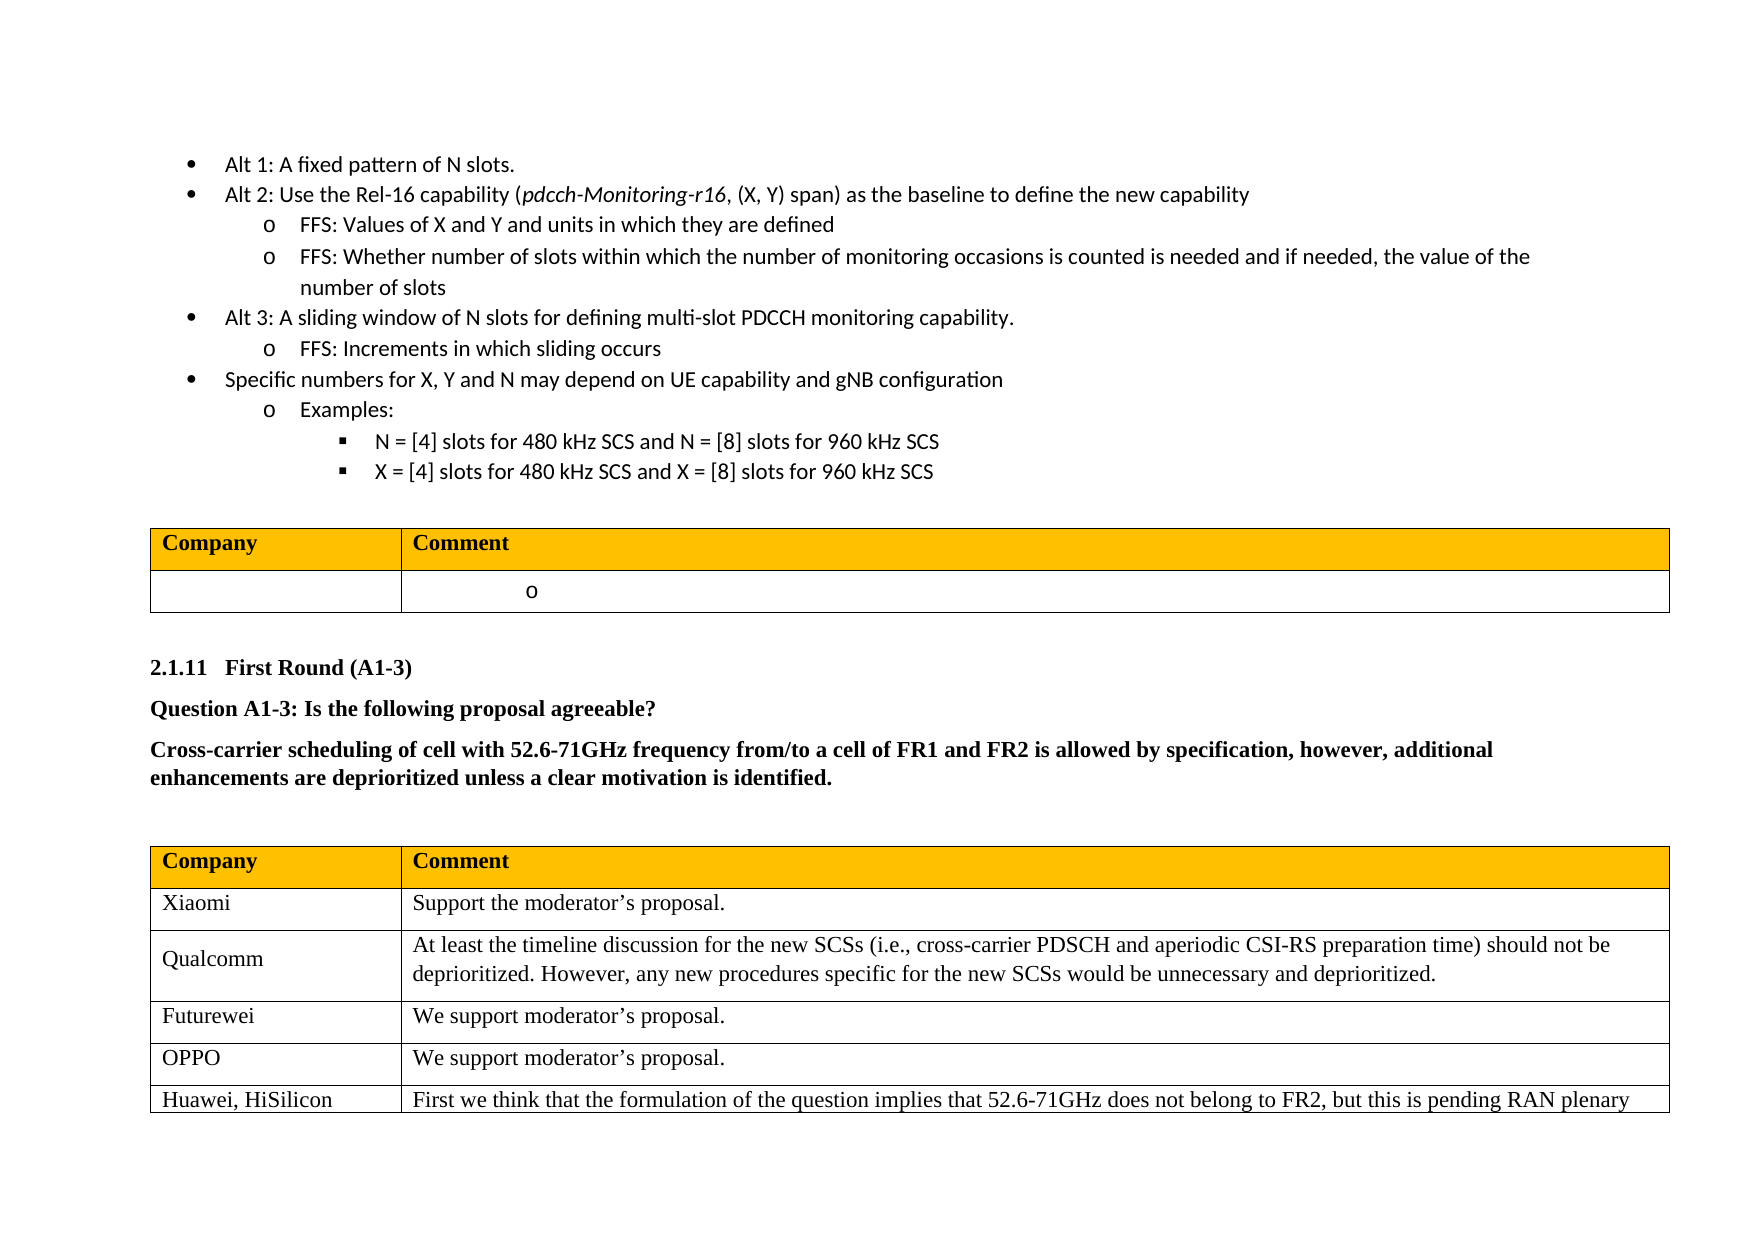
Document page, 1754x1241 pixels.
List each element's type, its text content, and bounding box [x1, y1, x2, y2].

text Question A1-3: Is the following proposal agreeable? [150, 695, 1604, 721]
subtitle First Round (A1-3) [150, 654, 1604, 680]
list Alt 2: Use the Rel-16 capability (pdcch-Monitoring-r16, (X, Y) span) as the baseline to define the new capability [187, 180, 1604, 208]
table_cell Huawei, HiSilicon [151, 1086, 401, 1112]
list Alt 3: A sliding window of N slots for defining multi-slot PDCCH monitoring capability. [187, 303, 1604, 331]
list X = [4] slots for 480 kHz SCS and X = [8] slots for 960 kHz SCS [337, 457, 1604, 485]
list N = [4] slots for 480 kHz SCS and N = [8] slots for 960 kHz SCS [337, 427, 1604, 455]
table_header Comment [402, 529, 1669, 570]
list Examples: [262, 395, 1604, 424]
table_cell [151, 571, 401, 612]
table_cell Futurewei [151, 1002, 401, 1043]
list Specific numbers for X, Y and N may depend on UE capability and gNB configuration [187, 365, 1604, 393]
table_cell At least the timeline discussion for the new SCSs (i.e., cross-carrier PDSCH and aperiodic CSI-RS preparation time) should not be deprioritized. However, any new procedures specific for the new SCSs would be unnecessary and deprioritized. [402, 931, 1669, 1001]
table_header Company [151, 847, 401, 888]
list FFS: Increments in which sliding occurs [262, 334, 1604, 363]
table_cell Xiaomi [151, 889, 401, 930]
table_cell [402, 571, 1669, 612]
table_cell Support the moderator’s proposal. [402, 889, 1669, 930]
table_cell We support moderator’s proposal. [402, 1002, 1669, 1043]
text Cross-carrier scheduling of cell with 52.6-71GHz frequency from/to a cell of FR1 and FR2 is allowed by specification, however, additional enhancements are deprioritized unless a clear motivation is identified. [150, 736, 1604, 791]
list FFS: Whether number of slots within which the number of monitoring occasions is counted is needed and if needed, the value of the number of slots [262, 242, 1604, 301]
table_header Comment [402, 847, 1669, 888]
table_cell OPPO [151, 1044, 401, 1084]
list FFS: Values of X and Y and units in which they are defined [262, 210, 1604, 239]
table_cell We support moderator’s proposal. [402, 1044, 1669, 1084]
table_header Company [151, 529, 401, 570]
list Alt 1: A fixed pattern of N slots. [187, 150, 1604, 178]
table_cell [402, 1086, 1669, 1112]
table_cell Qualcomm [151, 931, 401, 1001]
